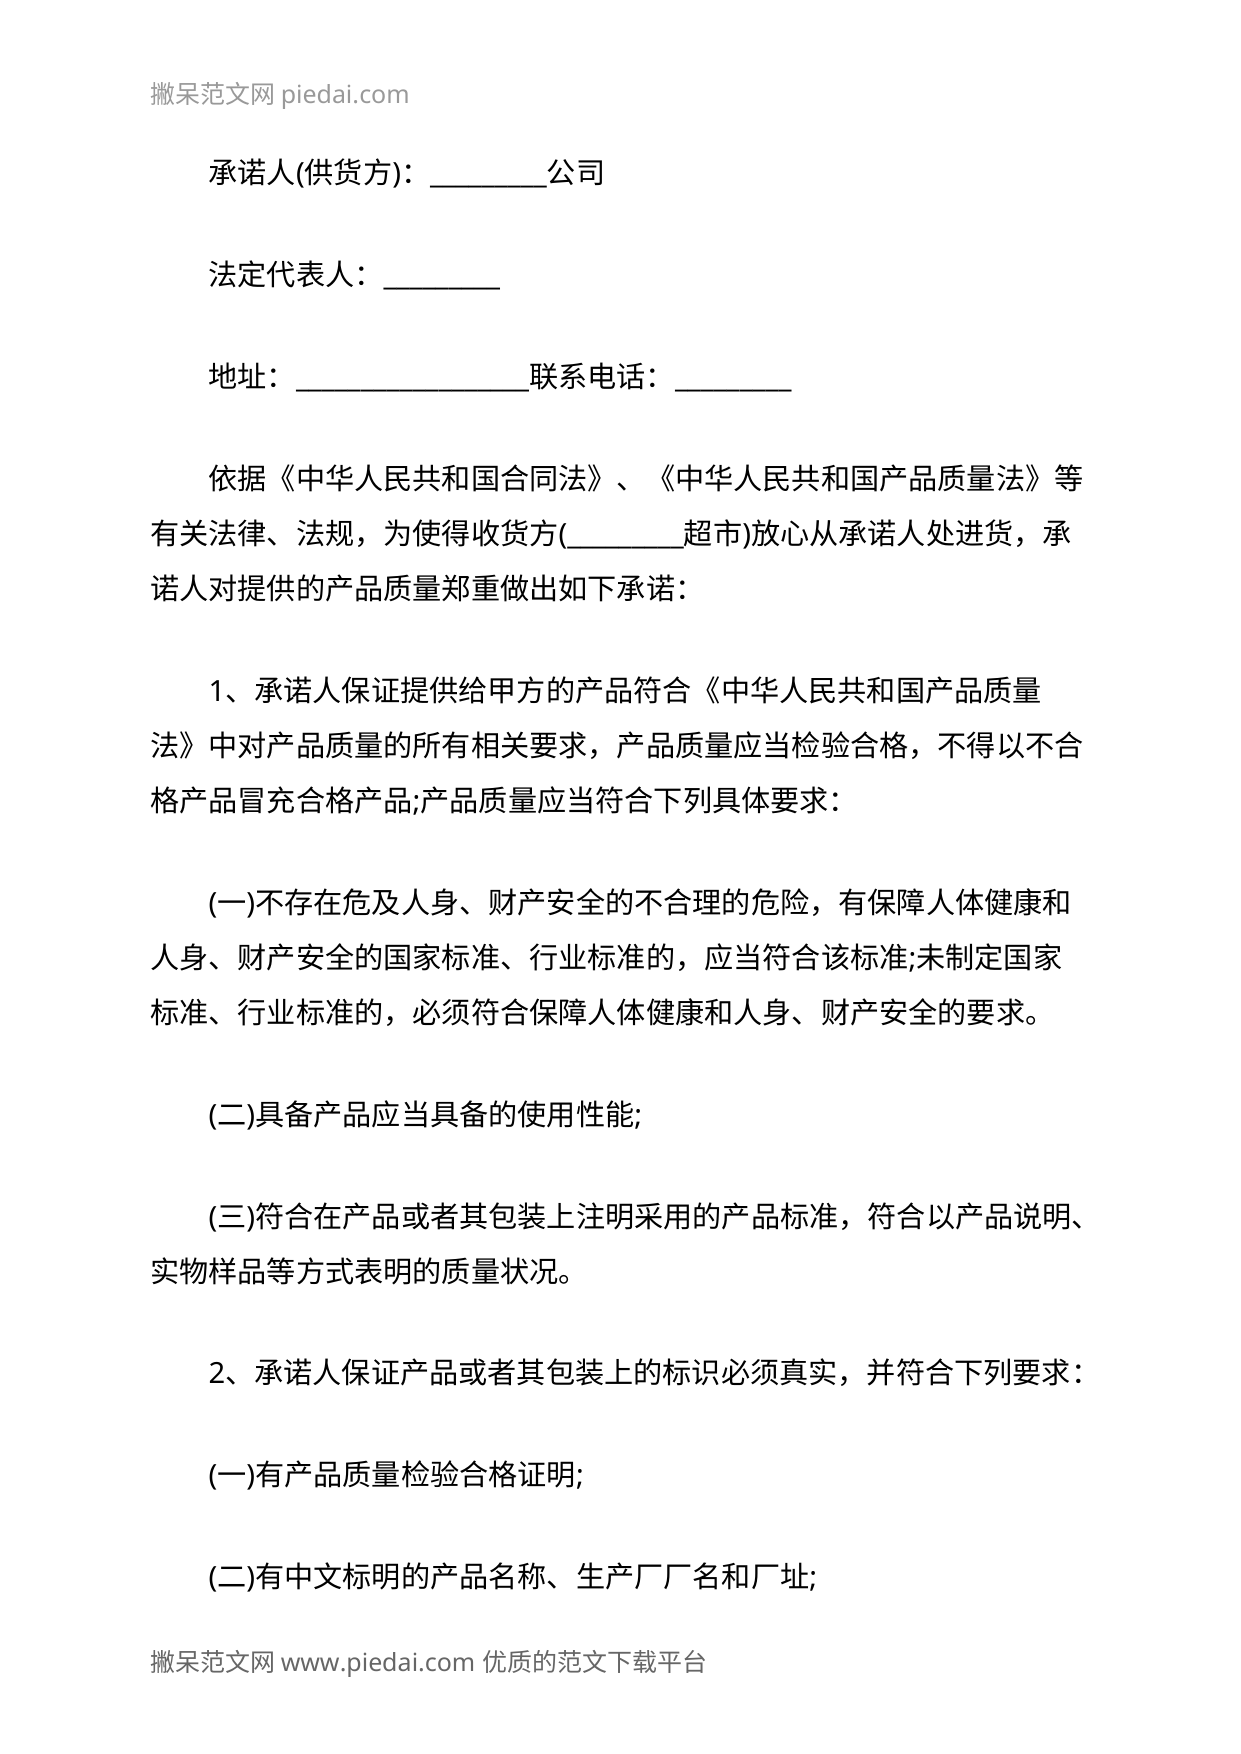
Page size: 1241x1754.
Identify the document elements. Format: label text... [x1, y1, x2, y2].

text 地址：__________________联系电话：_________ [150, 354, 1090, 396]
text (一)不存在危及人身、财产安全的不合理的危险，有保障人体健康和人身、财产安全的国家标准、行业标准的，应当符合该标准;未制定国家标准、行业标准的，必须符合保障人体健康和人身、财产安全的要求。 [150, 879, 1090, 1032]
text 2、承诺人保证产品或者其包装上的标识必须真实，并符合下列要求： [150, 1350, 1090, 1392]
text 法定代表人：_________ [150, 252, 1090, 294]
text (一)有产品质量检验合格证明; [150, 1452, 1090, 1494]
text 1、承诺人保证提供给甲方的产品符合《中华人民共和国产品质量法》中对产品质量的所有相关要求，产品质量应当检验合格，不得以不合格产品冒充合格产品;产品质量应当符合下列具体要求： [150, 668, 1090, 820]
text 承诺人(供货方)：_________公司 [150, 150, 1090, 192]
text (三)符合在产品或者其包装上注明采用的产品标准，符合以产品说明、实物样品等方式表明的质量状况。 [150, 1193, 1090, 1291]
text (二)具备产品应当具备的使用性能; [150, 1091, 1090, 1134]
text (二)有中文标明的产品名称、生产厂厂名和厂址; [150, 1554, 1090, 1596]
text 依据《中华人民共和国合同法》、《中华人民共和国产品质量法》等有关法律、法规，为使得收货方(_________超市)放心从承诺人处进货，承诺人对提供的产品质量郑重做出如下承诺： [150, 456, 1090, 608]
